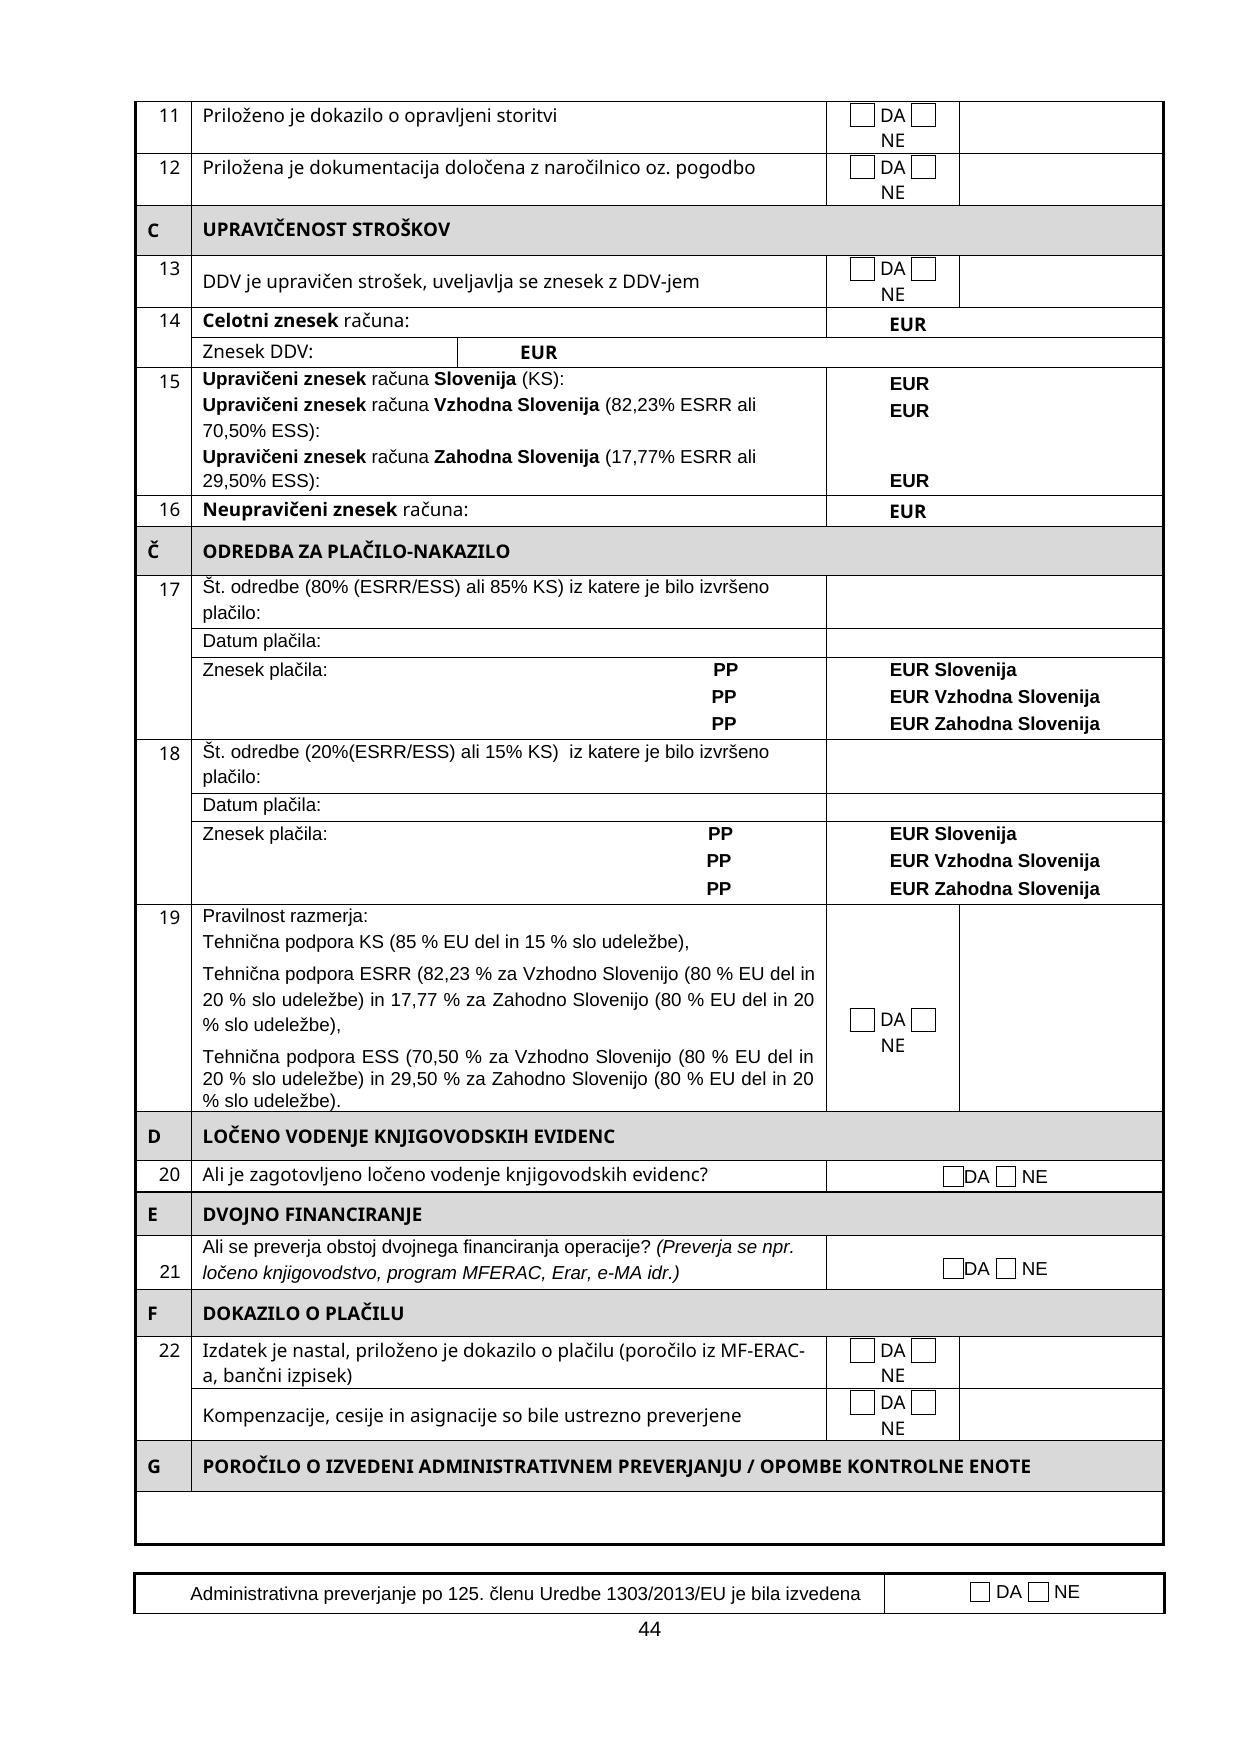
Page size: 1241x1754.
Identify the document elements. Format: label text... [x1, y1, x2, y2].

table_cell EUR Slovenija EUR Vzhodna Slovenija EUR Zahodna Slovenija [827, 822, 1162, 904]
table_cell Kompenzacije, cesije in asignacije so bile ustrezno preverjene [192, 1389, 826, 1440]
table_cell DA NE [827, 1337, 959, 1388]
table_cell 11 [137, 102, 191, 153]
table_cell Upravičeni znesek računa Slovenija (KS): Upravičeni znesek računa Vzhodna Slovenija (82,23% ESRR ali 70,50% ESS): Upravičeni znesek računa Zahodna Slovenija (17,77% ESRR ali 29,50% ESS): [192, 368, 826, 495]
table_cell Datum plačila: [192, 794, 826, 821]
table_cell Datum plačila: [192, 629, 826, 657]
table_cell [960, 102, 1162, 153]
table_cell DA NE [827, 154, 959, 205]
table_cell Neupravičeni znesek računa: [192, 496, 826, 526]
table_cell DA NE [827, 1236, 1162, 1289]
table_cell [827, 794, 1162, 821]
table_cell 19 [137, 905, 191, 1111]
table_cell G [137, 1441, 191, 1491]
table_cell F [137, 1290, 191, 1336]
table_cell [827, 629, 1162, 657]
table_cell 22 [137, 1337, 191, 1440]
table_cell DDV je upravičen strošek, uveljavlja se znesek z DDV-jem [192, 256, 826, 307]
table_cell DA NE [827, 1389, 959, 1440]
table_cell C [137, 206, 191, 255]
table_cell 18 [137, 740, 191, 904]
table_cell EUR Slovenija EUR Vzhodna Slovenija EUR Zahodna Slovenija [827, 658, 1162, 739]
table_cell DA NE [827, 102, 959, 153]
table_cell LOČENO VODENJE KNJIGOVODSKIH EVIDENC [192, 1112, 1162, 1160]
table_cell EUR [458, 338, 1162, 367]
table_cell [960, 154, 1162, 205]
table_cell 12 [137, 154, 191, 205]
table_cell Znesek DDV: [192, 338, 457, 367]
table_cell Znesek plačila: PP PP PP [192, 822, 826, 904]
table_cell Znesek plačila: PP PP PP [192, 658, 826, 739]
table_cell DA NE [827, 1161, 1162, 1191]
table_cell D [137, 1112, 191, 1160]
table_cell DOKAZILO O PLAČILU [192, 1290, 1162, 1336]
table_cell ODREDBA ZA PLAČILO-NAKAZILO [192, 527, 1162, 575]
table_cell Č [137, 527, 191, 575]
table_cell EUR [827, 496, 1162, 526]
table_cell [137, 1492, 1162, 1543]
table_cell [960, 1337, 1162, 1388]
table_header DA NE [885, 1575, 1163, 1612]
table_cell DA NE [827, 905, 959, 1111]
table_cell 21 [137, 1236, 191, 1289]
table_cell 20 [137, 1161, 191, 1191]
table_cell [960, 256, 1162, 307]
table_cell [827, 740, 1162, 793]
table_cell [960, 905, 1162, 1111]
table_cell E [137, 1193, 191, 1235]
table_cell [827, 576, 1162, 628]
table_cell 15 [137, 368, 191, 495]
table_cell Št. odredbe (80% (ESRR/ESS) ali 85% KS) iz katere je bilo izvršeno plačilo: [192, 576, 826, 628]
table_cell Ali je zagotovljeno ločeno vodenje knjigovodskih evidenc? [192, 1161, 826, 1191]
table_cell Št. odredbe (20%(ESRR/ESS) ali 15% KS) iz katere je bilo izvršeno plačilo: [192, 740, 826, 793]
table_cell EUR EUR EUR [827, 368, 1162, 495]
table_cell DA NE [827, 256, 959, 307]
table_cell DVOJNO FINANCIRANJE [192, 1193, 1162, 1235]
table_cell Izdatek je nastal, priloženo je dokazilo o plačilu (poročilo iz MF-ERAC-a, bančni izpisek) [192, 1337, 826, 1388]
table_cell Priloženo je dokazilo o opravljeni storitvi [192, 102, 826, 153]
table_cell Celotni znesek računa: [192, 308, 826, 337]
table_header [136, 1575, 884, 1612]
table_cell Priložena je dokumentacija določena z naročilnico oz. pogodbo [192, 154, 826, 205]
table_cell 14 [137, 308, 191, 367]
table_cell 17 [137, 576, 191, 739]
table_cell POROČILO O IZVEDENI ADMINISTRATIVNEM PREVERJANJU / OPOMBE KONTROLNE ENOTE [192, 1441, 1162, 1491]
table_cell Ali se preverja obstoj dvojnega financiranja operacije? (Preverja se npr. ločeno knjigovodstvo, program MFERAC, Erar, e-MA idr.) [192, 1236, 826, 1289]
table_cell [960, 1389, 1162, 1440]
table_cell UPRAVIČENOST STROŠKOV [192, 206, 1162, 255]
table_cell 13 [137, 256, 191, 307]
table_cell Pravilnost razmerja: Tehnična podpora KS (85 % EU del in 15 % slo udeležbe), Tehnična podpora ESRR (82,23 % za Vzhodno Slovenijo (80 % EU del in 20 % slo udeležbe) in 17,77 % za Zahodno Slovenijo (80 % EU del in 20 % slo udeležbe), Tehnična podpora ESS (70,50 % za Vzhodno Slovenijo (80 % EU del in 20 % slo udeležbe) in 29,50 % za Zahodno Slovenijo (80 % EU del in 20 % slo udeležbe). [192, 905, 826, 1111]
table_cell 16 [137, 496, 191, 526]
table_cell EUR [827, 308, 1162, 337]
